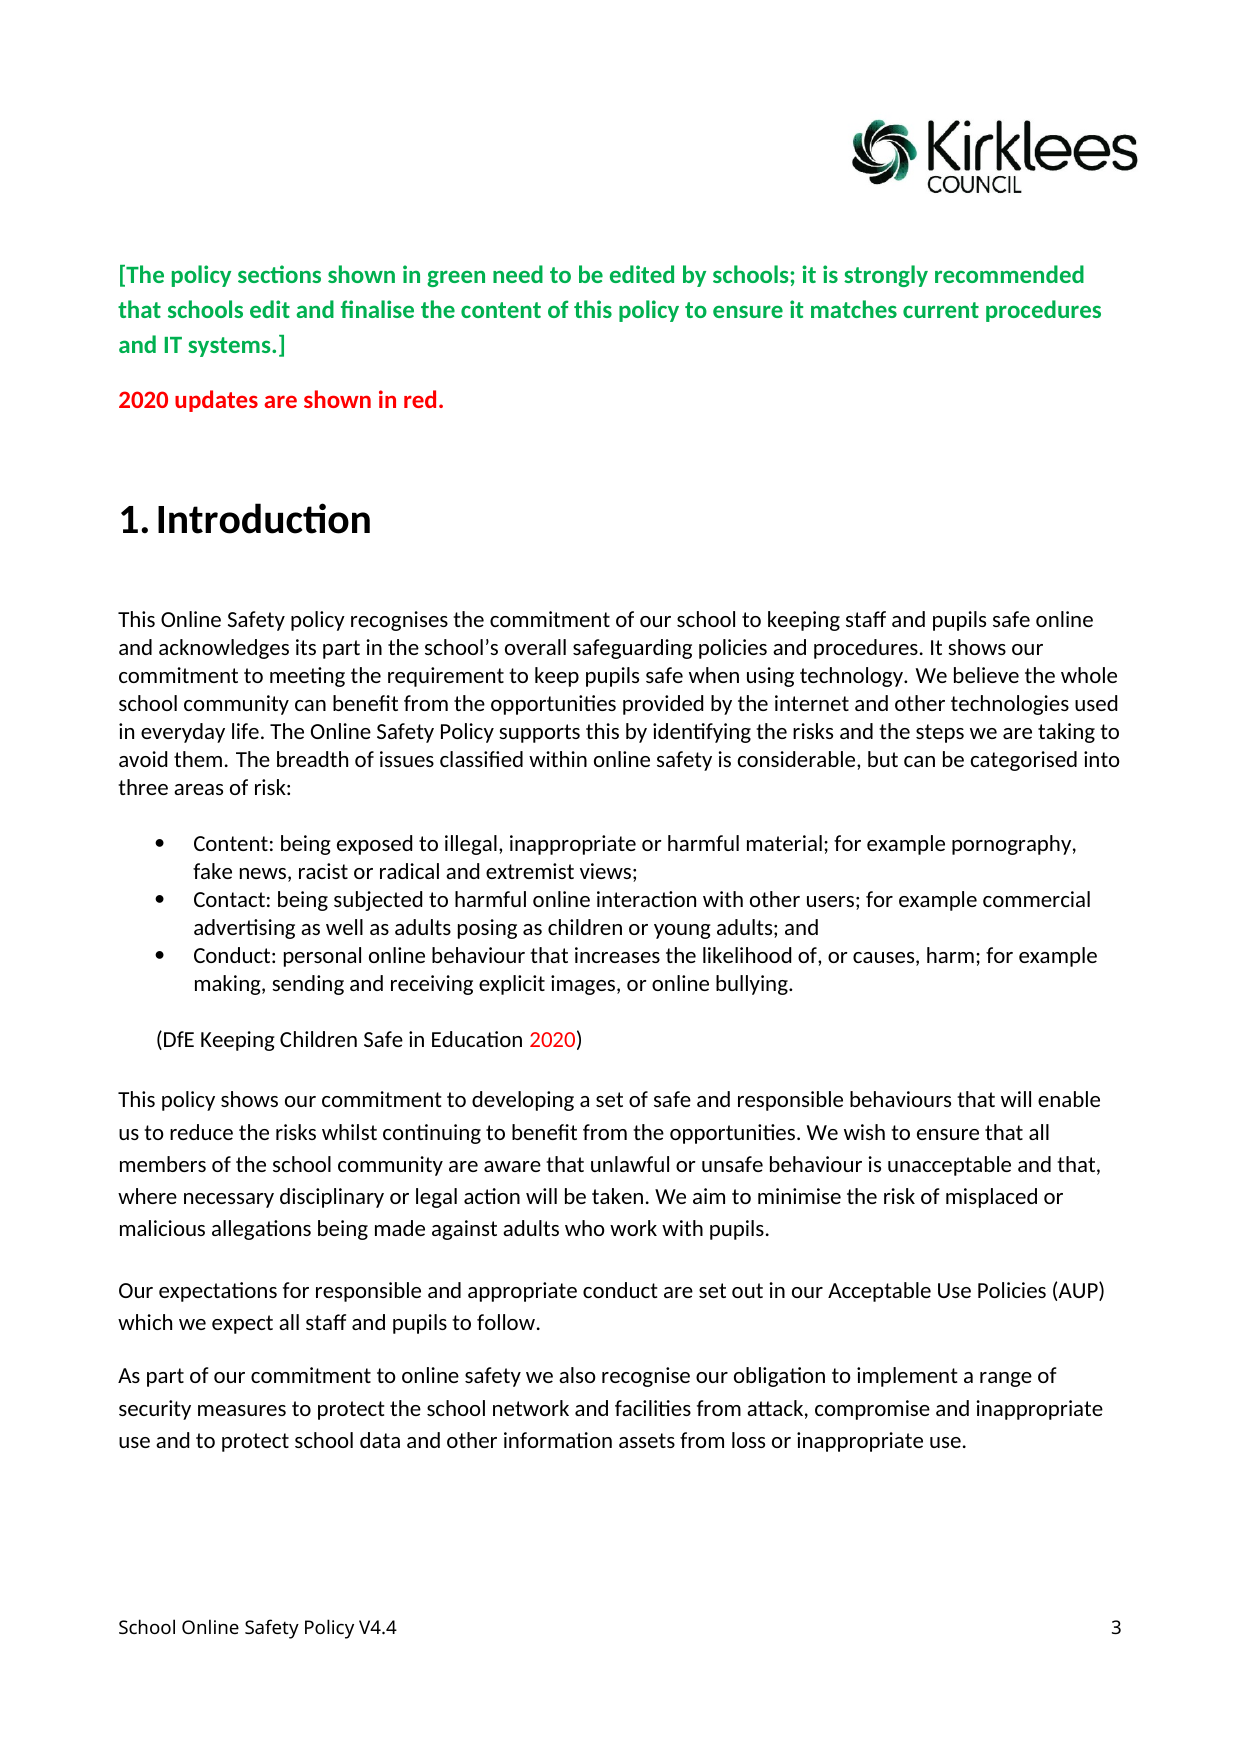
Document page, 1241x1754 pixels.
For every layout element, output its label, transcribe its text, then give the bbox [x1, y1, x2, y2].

text Conduct: personal online behaviour that increases the likelihood of, or causes, harm; for example making, sending and receiving explicit images, or online bullying. [156, 941, 1122, 997]
picture [826, 112, 1139, 219]
list (DfE Keeping Children Safe in Education 2020) [156, 1025, 1122, 1053]
text Contact: being subjected to harmful online interaction with other users; for example commercial advertising as well as adults posing as children or young adults; and [156, 885, 1122, 941]
list This policy shows our commitment to developing a set of safe and responsible behaviours that will enable us to reduce the risks whilst continuing to benefit from the opportunities. We wish to ensure that all members of the school community are aware that unlawful or unsafe behaviour is unacceptable and that, where necessary disciplinary or legal action will be taken. We aim to minimise the risk of misplaced or malicious allegations being made against adults who work with pupils. [118, 1086, 1122, 1272]
list Introduction [118, 493, 1122, 544]
text As part of our commitment to online safety we also recognise our obligation to implement a range of security measures to protect the school network and facilities from attack, compromise and inappropriate use and to protect school data and other information assets from loss or inappropriate use. [118, 1362, 1122, 1454]
text Content: being exposed to illegal, inappropriate or harmful material; for example pornography, fake news, racist or radical and extremist views; [156, 829, 1122, 885]
text [The policy sections shown in green need to be edited by schools; it is strongly recommended that schools edit and finalise the content of this policy to ensure it matches current procedures and IT systems.] [118, 259, 1122, 359]
text Our expectations for responsible and appropriate conduct are set out in our Acceptable Use Policies (AUP) which we expect all staff and pupils to follow. [118, 1276, 1122, 1337]
text 2020 updates are shown in red. [118, 385, 1122, 415]
list This Online Safety policy recognises the commitment of our school to keeping staff and pupils safe online and acknowledges its part in the school’s overall safeguarding policies and procedures. It shows our commitment to meeting the requirement to keep pupils safe when using technology. We believe the whole school community can benefit from the opportunities provided by the internet and other technologies used in everyday life. The Online Safety Policy supports this by identifying the risks and the steps we are taking to avoid them. The breadth of issues classified within online safety is considerable, but can be categorised into three areas of risk: [118, 605, 1122, 801]
